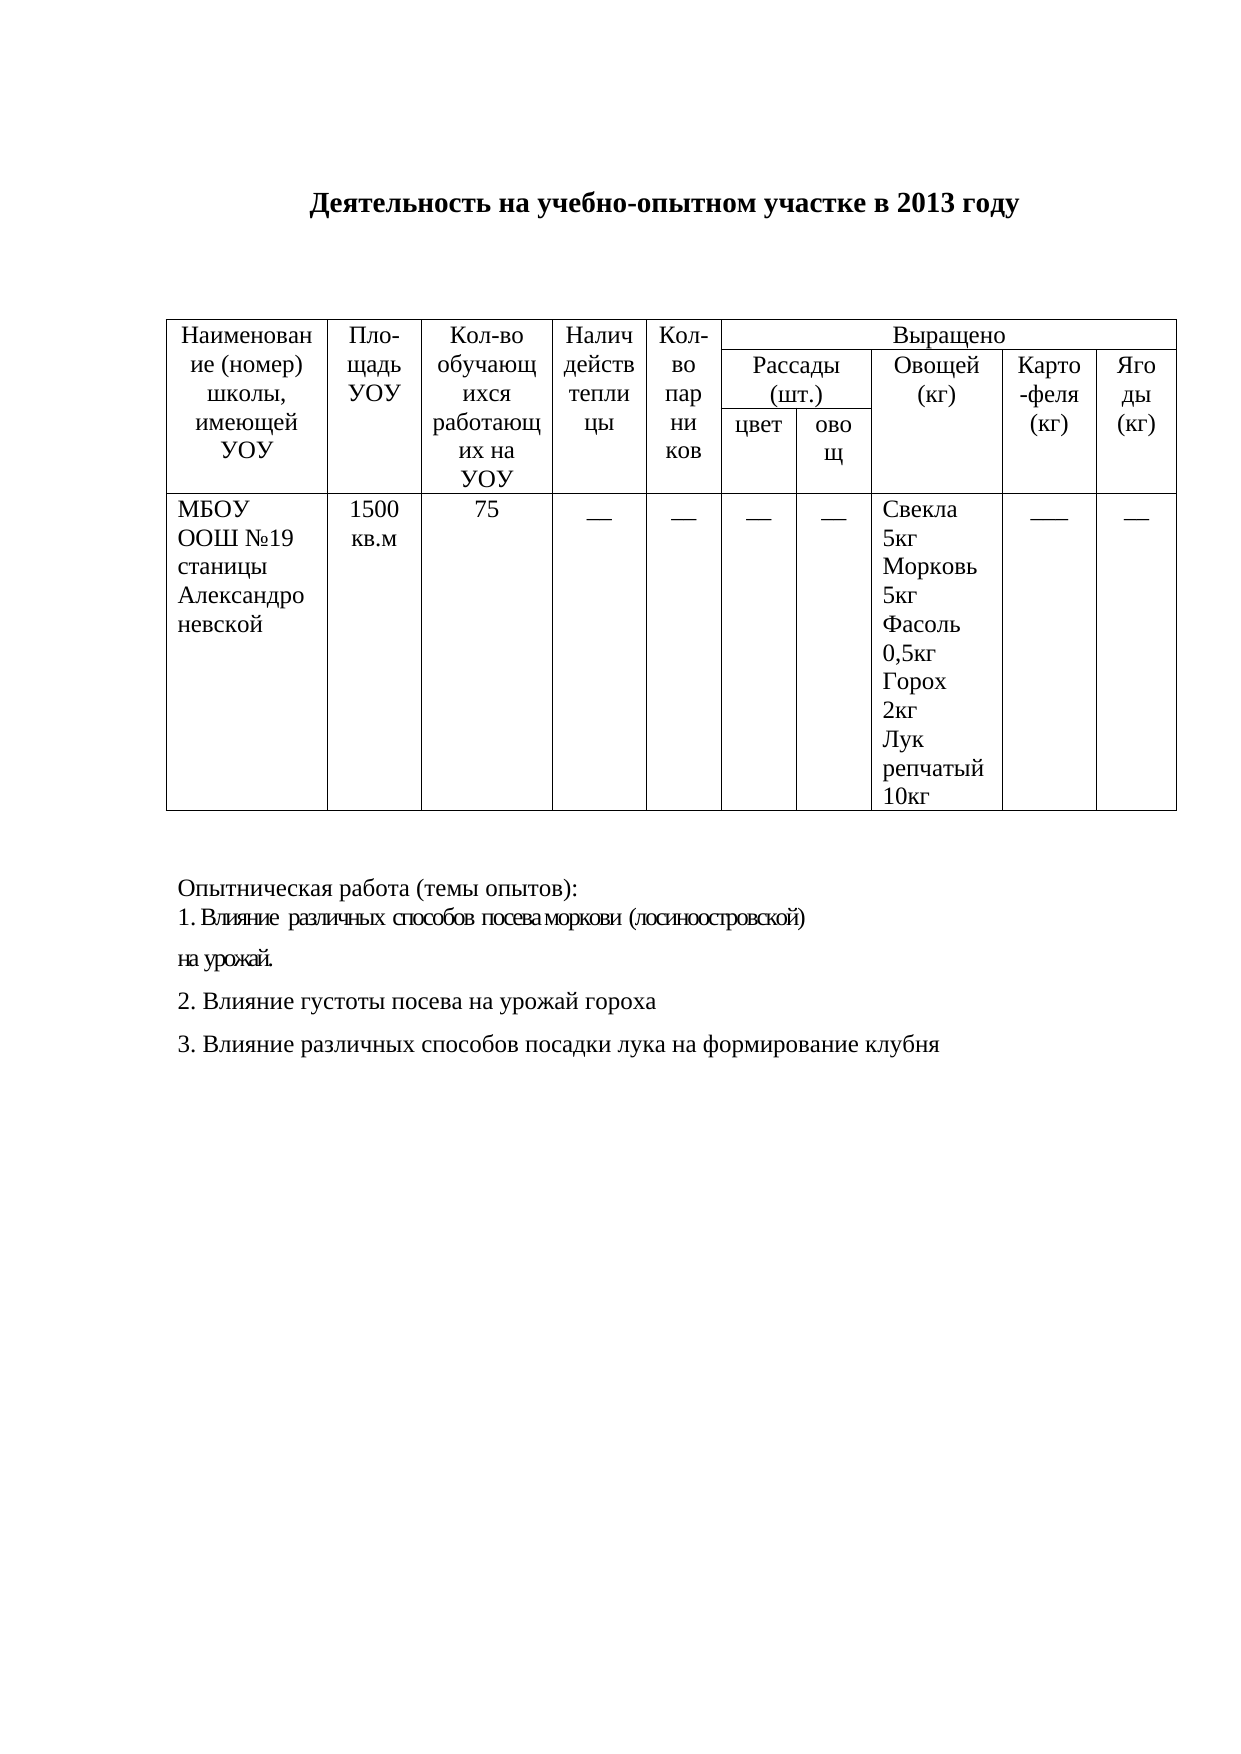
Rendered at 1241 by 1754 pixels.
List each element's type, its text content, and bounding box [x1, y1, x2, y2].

table_cell МБОУ ООШ №19 станицы Александроневской [167, 494, 327, 810]
table_cell овощ [797, 409, 871, 493]
text 1. Влияние различных способов посева моркови (лосиноостровской) [177, 902, 1152, 931]
table_cell Рассады (шт.) [722, 350, 871, 408]
text Опытническая работа (темы опытов): [177, 873, 1152, 902]
table_cell 1500 кв.м [328, 494, 421, 810]
table_cell __ [553, 494, 646, 810]
table_cell Свекла 5кг Морковь 5кг Фасоль 0,5кг Горох 2кг Лук репчатый 10кг [872, 494, 1002, 810]
table_cell Яго ды (кг) [1097, 350, 1176, 493]
table_cell __ [1097, 494, 1176, 810]
table_header Пло- щадь УОУ [328, 320, 421, 493]
text 3. Влияние различных способов посадки лука на формирование клубня [177, 1029, 1152, 1058]
table_cell __ [797, 494, 871, 810]
table_cell цвет [722, 409, 796, 493]
table_cell Овощей (кг) [872, 350, 1002, 493]
table_header Наличдейств теплицы [553, 320, 646, 493]
text Деятельность на учебно-опытном участке в 2013 году [177, 185, 1152, 219]
table_header Кол-во обучающихся работающих на УОУ [422, 320, 552, 493]
table_cell ___ [1003, 494, 1096, 810]
table_header Кол-во пар ни ков [647, 320, 721, 493]
text 2. Влияние густоты посева на урожай гороха [177, 986, 1152, 1015]
table_cell __ [647, 494, 721, 810]
table_cell __ [722, 494, 796, 810]
text на урожай. [177, 943, 1152, 972]
table_header Наименование (номер) школы, имеющей УОУ [167, 320, 327, 493]
table_cell Карто -феля (кг) [1003, 350, 1096, 493]
table_header Выращено [722, 320, 1176, 349]
table_cell 75 [422, 494, 552, 810]
